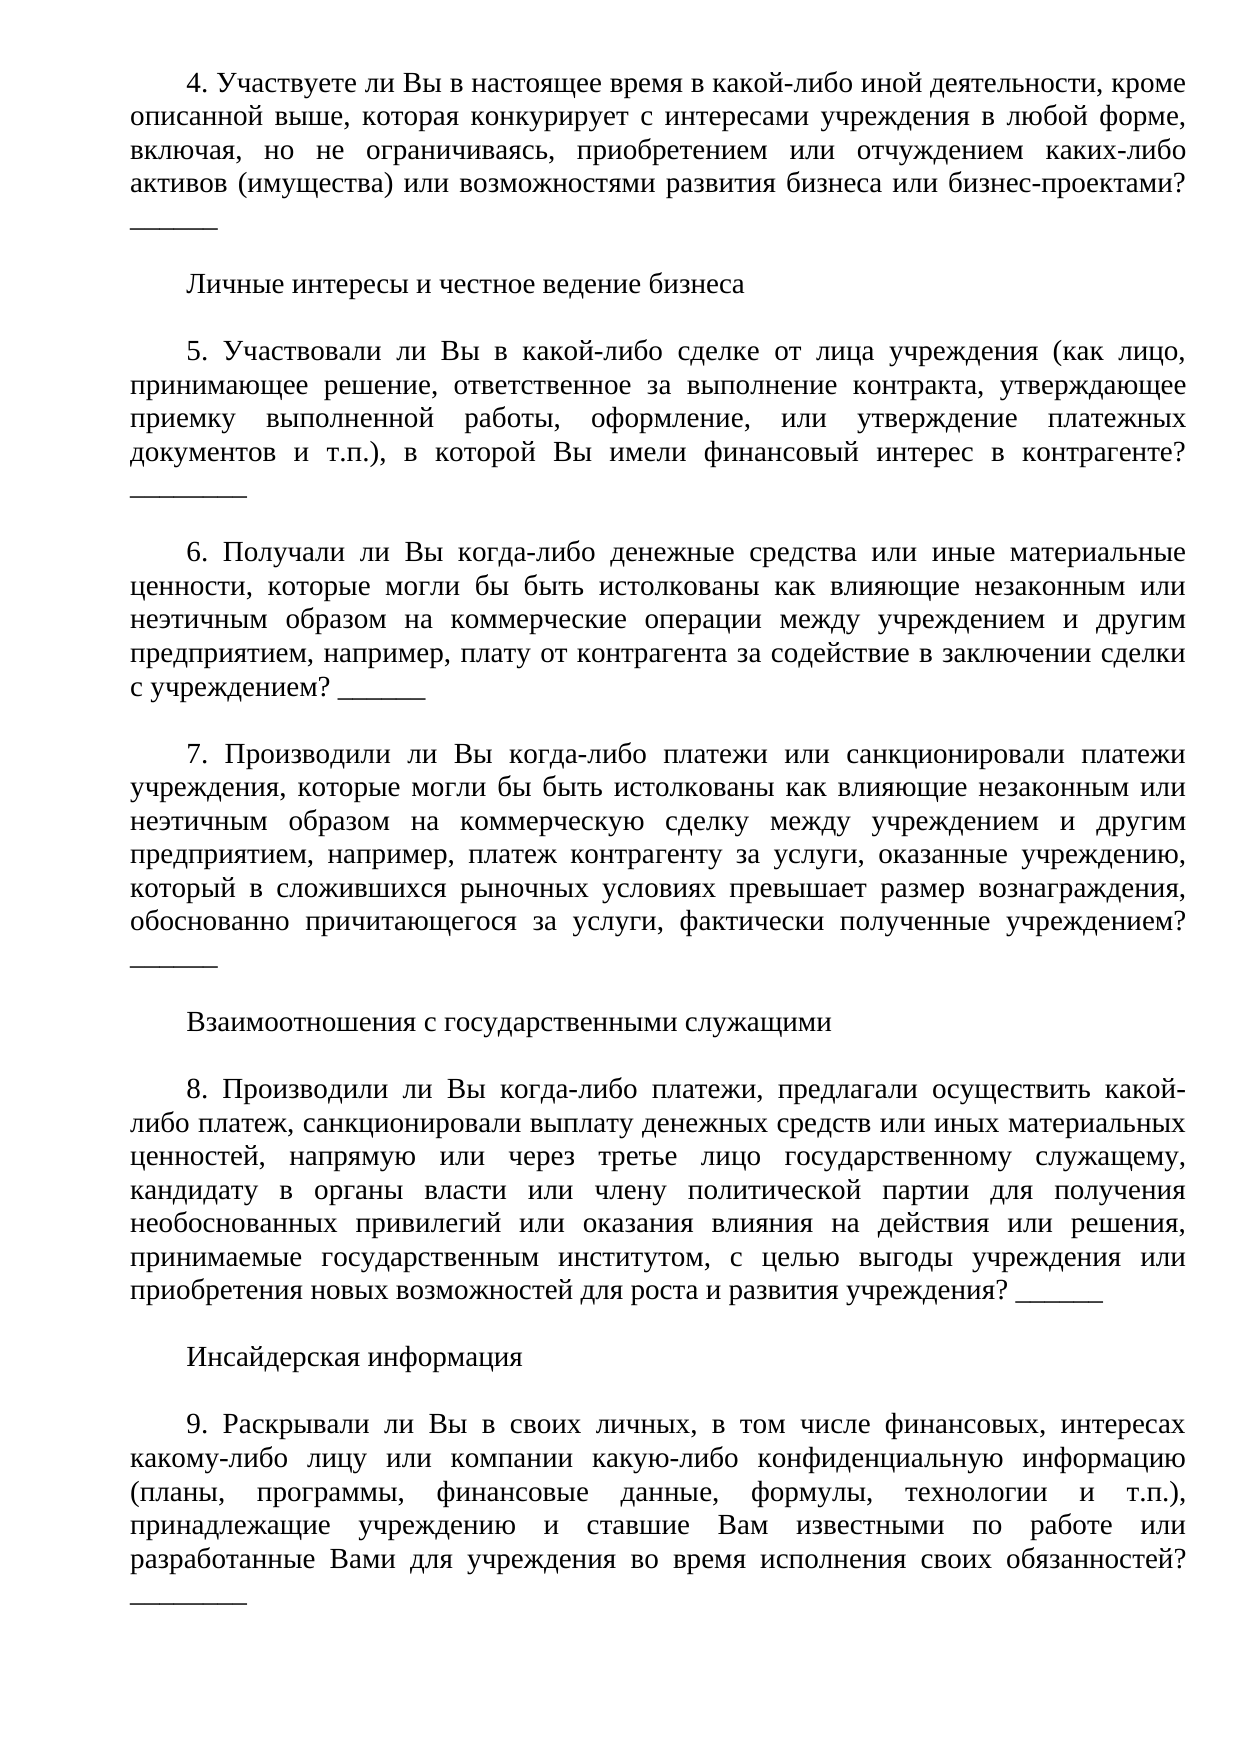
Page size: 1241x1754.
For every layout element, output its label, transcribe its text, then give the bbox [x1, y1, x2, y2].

text Взаимоотношения с государственными служащими [130, 1004, 1187, 1038]
text 5. Участвовали ли Вы в какой-либо сделке от лица учреждения (как лицо, принимающее решение, ответственное за выполнение контракта, утверждающее приемку выполненной работы, оформление, или утверждение платежных документов и т.п.), в которой Вы имели финансовый интерес в контрагенте? ________ [130, 333, 1187, 501]
text Инсайдерская информация [130, 1339, 1187, 1373]
text Личные интересы и честное ведение бизнеса [130, 266, 1187, 300]
text 8. Производили ли Вы когда-либо платежи, предлагали осуществить какой-либо платеж, санкционировали выплату денежных средств или иных материальных ценностей, напрямую или через третье лицо государственному служащему, кандидату в органы власти или члену политической партии для получения необоснованных привилегий или оказания влияния на действия или решения, принимаемые государственным институтом, с целью выгоды учреждения или приобретения новых возможностей для роста и развития учреждения? ______ [130, 1071, 1187, 1306]
text 9. Раскрывали ли Вы в своих личных, в том числе финансовых, интересах какому-либо лицу или компании какую-либо конфиденциальную информацию (планы, программы, финансовые данные, формулы, технологии и т.п.), принадлежащие учреждению и ставшие Вам известными по работе или разработанные Вами для учреждения во время исполнения своих обязанностей? ________ [130, 1407, 1187, 1608]
text 7. Производили ли Вы когда-либо платежи или санкционировали платежи учреждения, которые могли бы быть истолкованы как влияющие незаконным или неэтичным образом на коммерческую сделку между учреждением и другим предприятием, например, платеж контрагенту за услуги, оказанные учреждению, который в сложившихся рыночных условиях превышает размер вознаграждения, обоснованно причитающегося за услуги, фактически полученные учреждением? ______ [130, 736, 1187, 971]
text 4. Участвуете ли Вы в настоящее время в какой-либо иной деятельности, кроме описанной выше, которая конкурирует с интересами учреждения в любой форме, включая, но не ограничиваясь, приобретением или отчуждением каких-либо активов (имущества) или возможностями развития бизнеса или бизнес-проектами? ______ [130, 65, 1187, 233]
text 6. Получали ли Вы когда-либо денежные средства или иные материальные ценности, которые могли бы быть истолкованы как влияющие незаконным или неэтичным образом на коммерческие операции между учреждением и другим предприятием, например, плату от контрагента за содействие в заключении сделки с учреждением? ______ [130, 534, 1187, 702]
